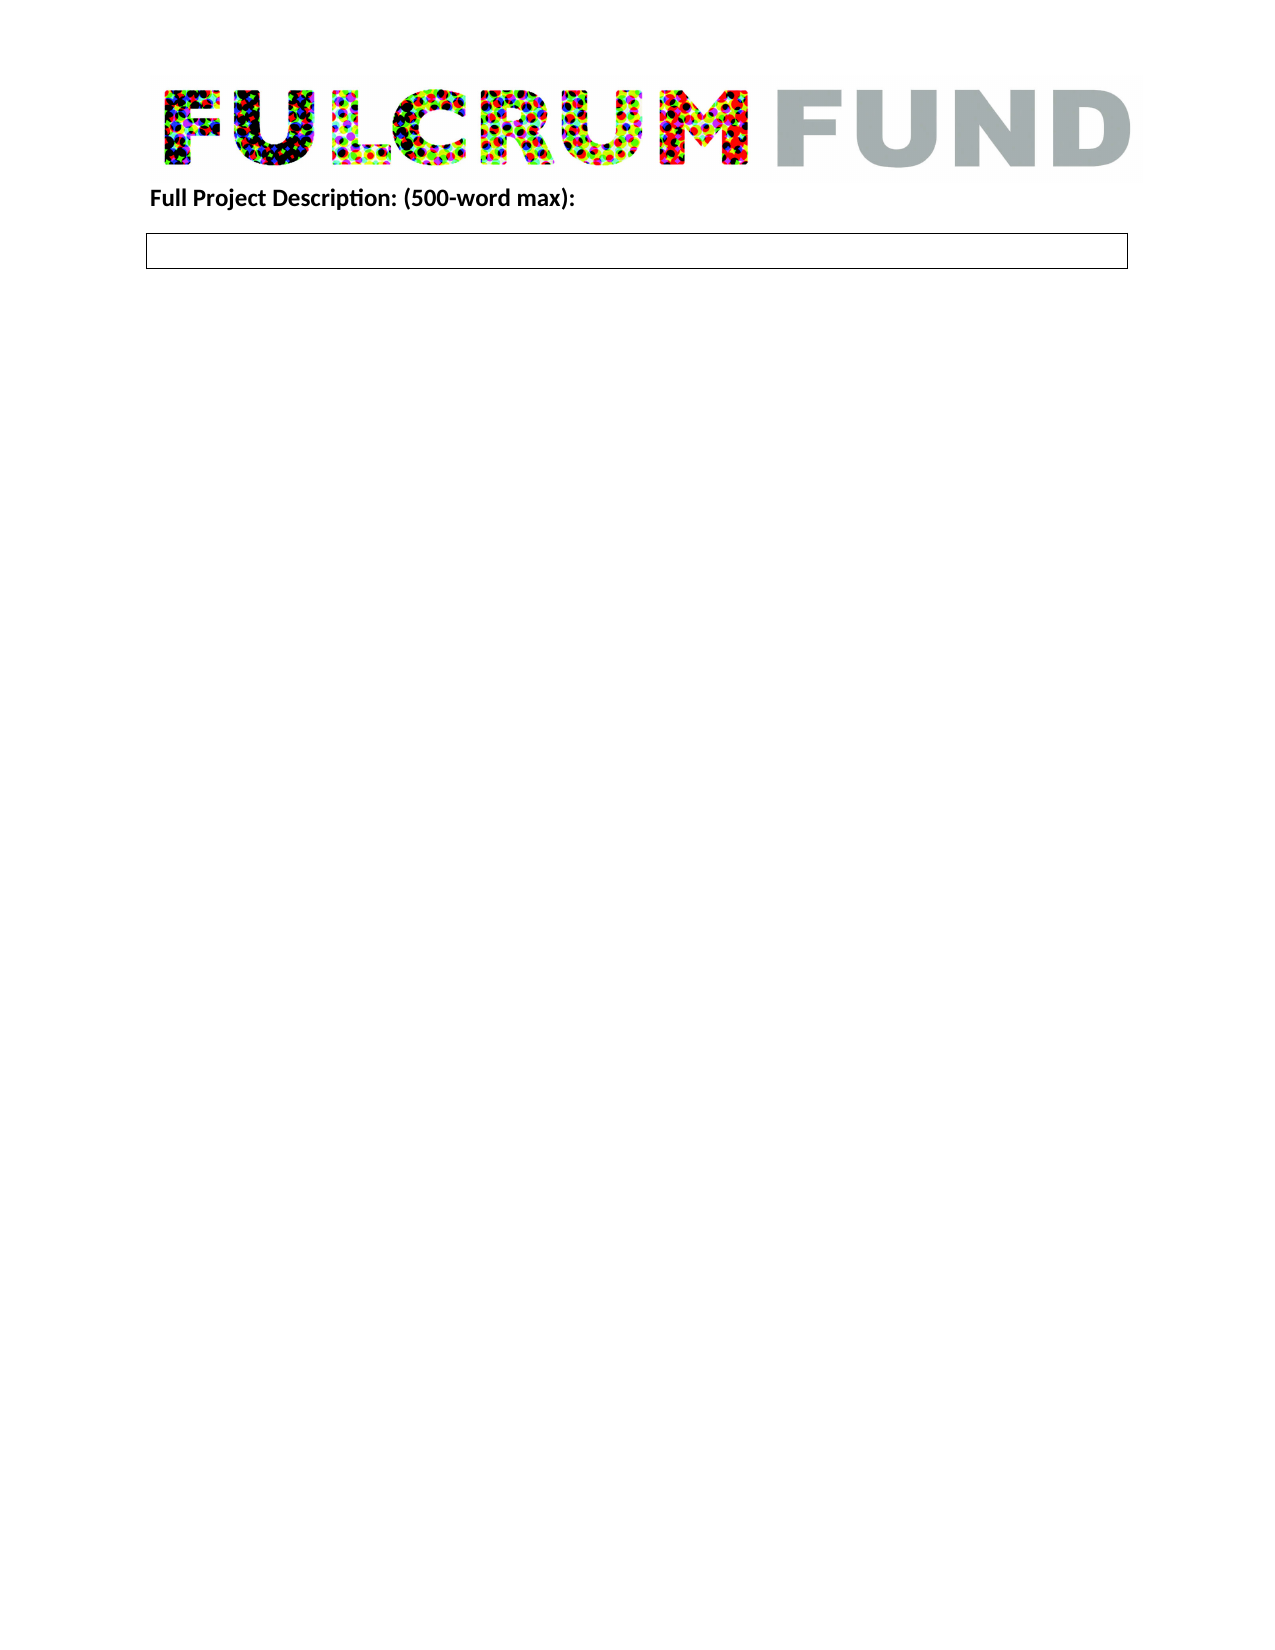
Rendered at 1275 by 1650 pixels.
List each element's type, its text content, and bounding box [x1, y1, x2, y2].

text Full Project Description: (500-word max): [150, 183, 1125, 213]
picture [150, 75, 1143, 183]
